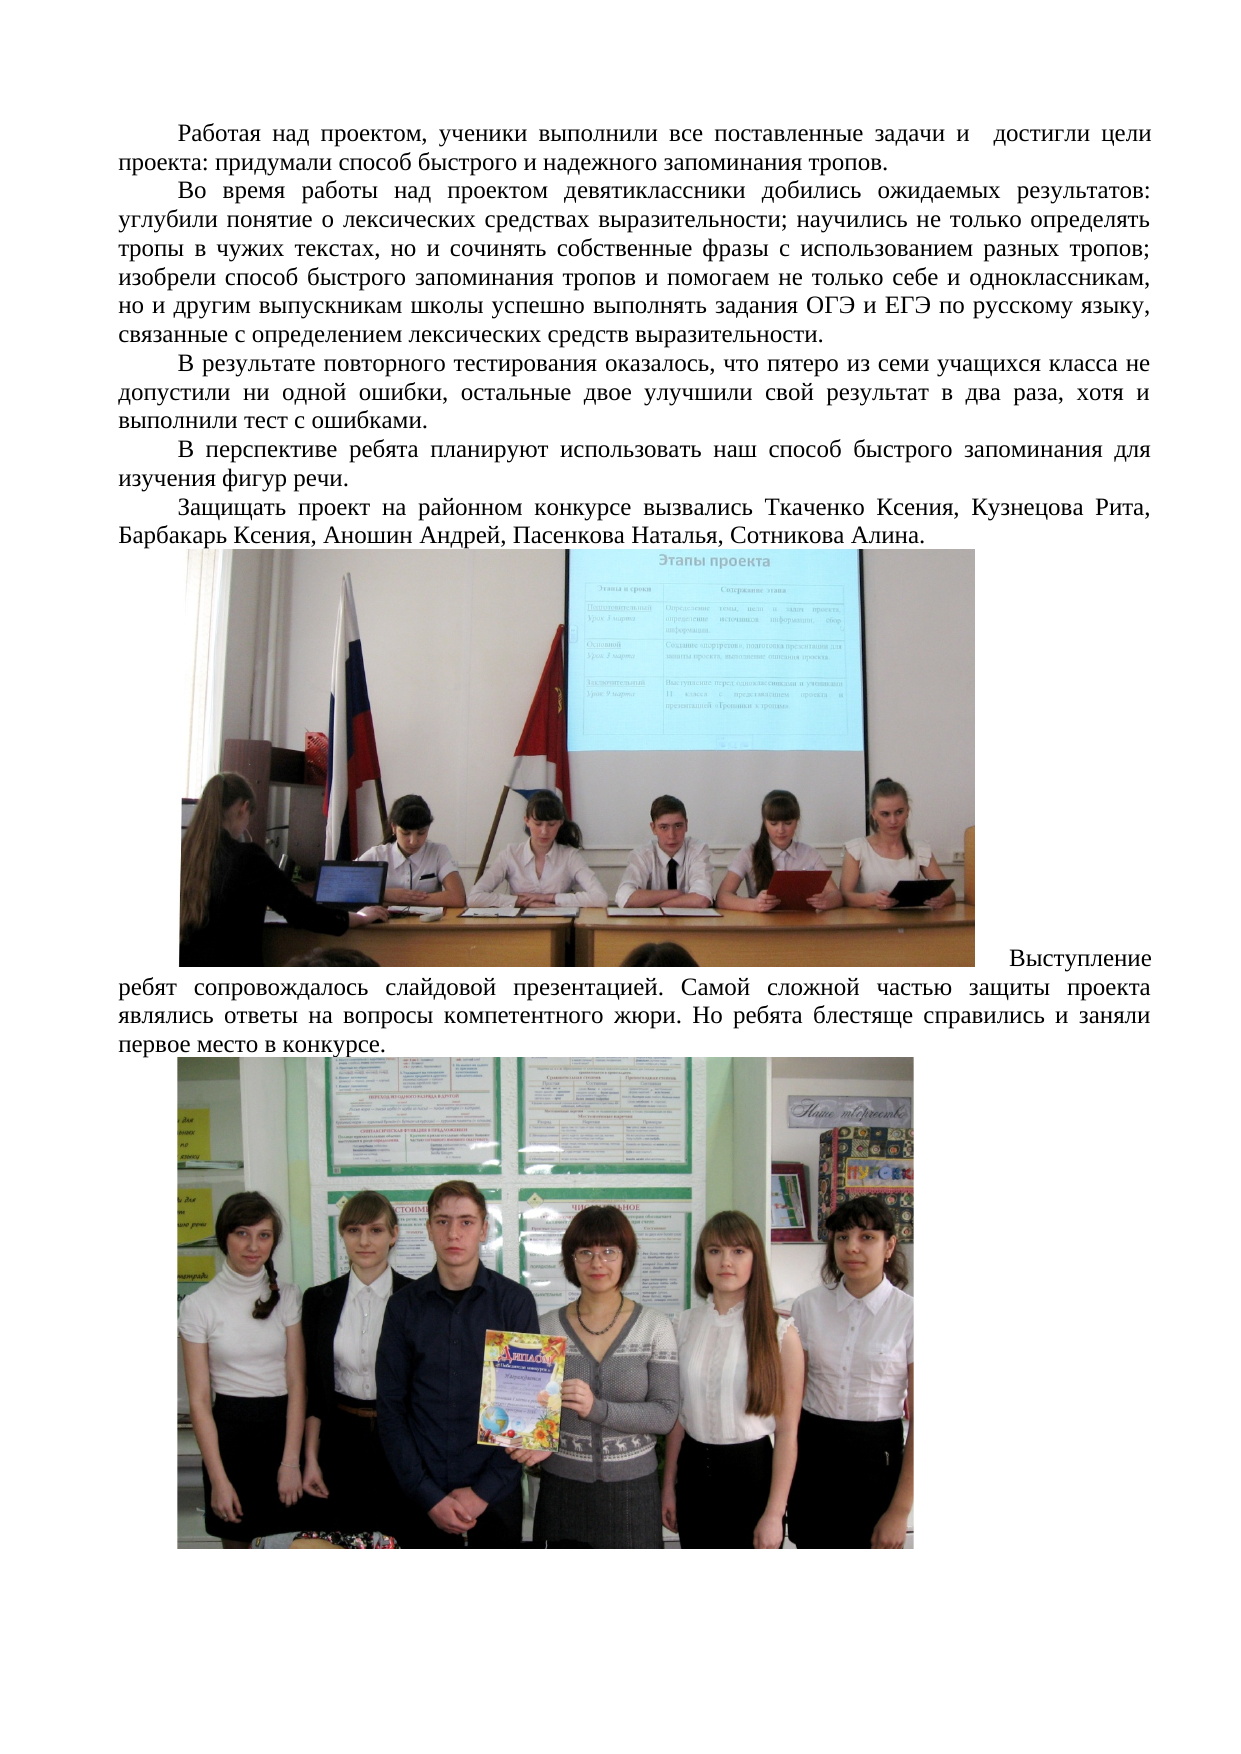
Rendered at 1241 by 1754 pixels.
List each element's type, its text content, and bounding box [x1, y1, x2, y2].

text Защищать проект на районном конкурсе вызвались Ткаченко Ксения, Кузнецова Рита, Барбакарь Ксения, Аношин Андрей, Пасенкова Наталья, Сотникова Алина. [118, 492, 1152, 549]
text В результате повторного тестирования оказалось, что пятеро из семи учащихся класса не допустили ни одной ошибки, остальные двое улучшили свой результат в два раза, хотя и выполнили тест с ошибками. [118, 348, 1152, 434]
picture [177, 1057, 914, 1549]
text Во время работы над проектом девятиклассники добились ожидаемых результатов: углубили понятие о лексических средствах выразительности; научились не только определять тропы в чужих текстах, но и сочинять собственные фразы с использованием разных тропов; изобрели способ быстрого запоминания тропов и помогаем не только себе и одноклассникам, но и другим выпускникам школы успешно выполнять задания ОГЭ и ЕГЭ по русскому языку, связанные с определением лексических средств выразительности. [118, 176, 1152, 348]
picture [177, 549, 975, 967]
text В перспективе ребята планируют использовать наш способ быстрого запоминания для изучения фигур речи. [118, 434, 1152, 492]
text Работая над проектом, ученики выполнили все поставленные задачи и достигли цели проекта: придумали способ быстрого и надежного запоминания тропов. [118, 118, 1152, 176]
